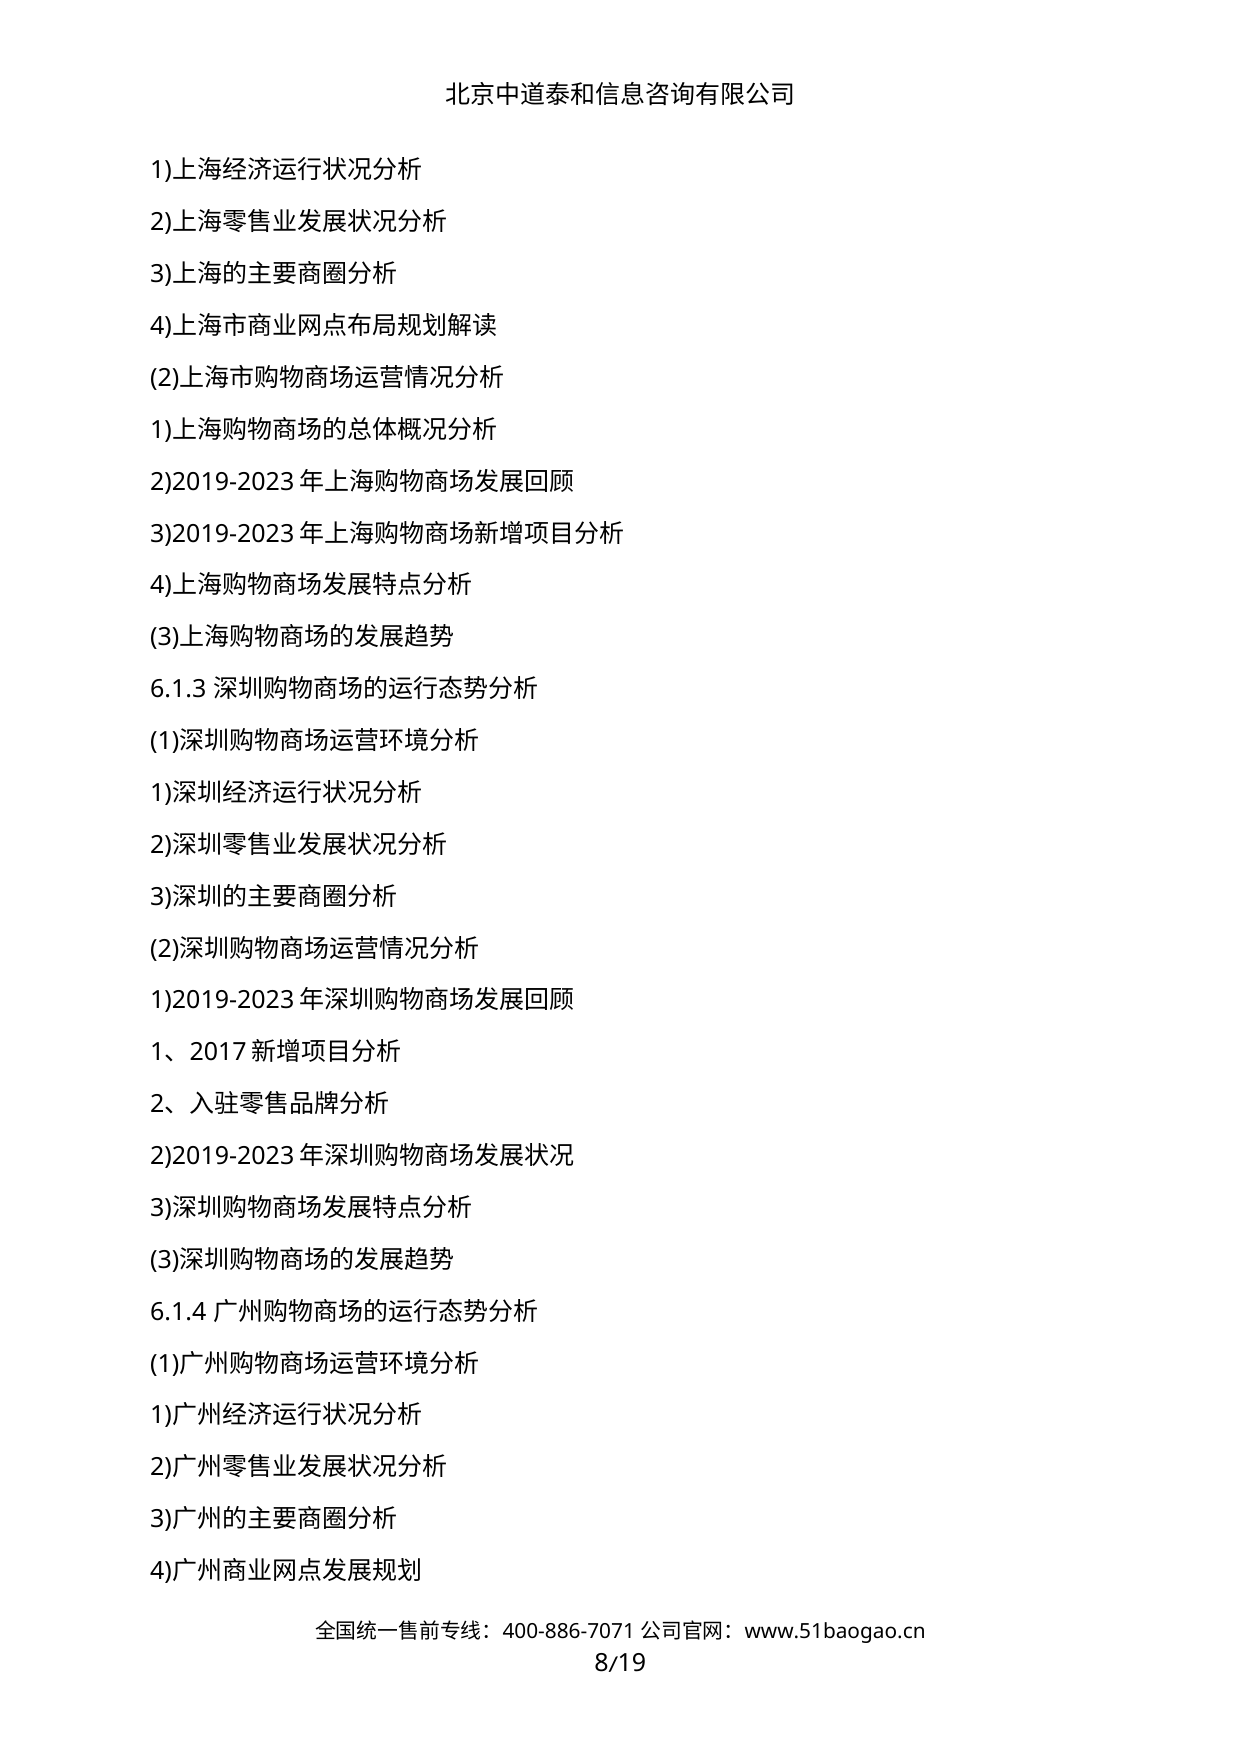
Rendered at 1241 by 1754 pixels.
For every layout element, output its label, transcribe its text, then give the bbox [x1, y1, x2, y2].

text 1)广州经济运行状况分析 [150, 1395, 1090, 1431]
text (3)深圳购物商场的发展趋势 [150, 1239, 1090, 1276]
text (1)深圳购物商场运营环境分析 [150, 721, 1090, 757]
text 4)广州商业网点发展规划 [150, 1551, 1090, 1587]
text 3)深圳购物商场发展特点分析 [150, 1187, 1090, 1224]
text (2)上海市购物商场运营情况分析 [150, 357, 1090, 394]
text 1)2019-2023年深圳购物商场发展回顾 [150, 980, 1090, 1016]
text 2)2019-2023年上海购物商场发展回顾 [150, 461, 1090, 497]
text (2)深圳购物商场运营情况分析 [150, 928, 1090, 964]
text 1)深圳经济运行状况分析 [150, 772, 1090, 809]
text 2)广州零售业发展状况分析 [150, 1447, 1090, 1483]
text 1)上海购物商场的总体概况分析 [150, 409, 1090, 446]
text 2)2019-2023年深圳购物商场发展状况 [150, 1136, 1090, 1172]
text 1)上海经济运行状况分析 [150, 150, 1090, 186]
text 1、2017新增项目分析 [150, 1032, 1090, 1068]
text 6.1.3 深圳购物商场的运行态势分析 [150, 669, 1090, 705]
text 3)深圳的主要商圈分析 [150, 876, 1090, 912]
text 2)深圳零售业发展状况分析 [150, 824, 1090, 861]
text 4)上海购物商场发展特点分析 [150, 565, 1090, 601]
text 6.1.4 广州购物商场的运行态势分析 [150, 1291, 1090, 1327]
text 3)上海的主要商圈分析 [150, 254, 1090, 290]
text 4)上海市商业网点布局规划解读 [150, 306, 1090, 342]
text 2、入驻零售品牌分析 [150, 1084, 1090, 1120]
text 3)2019-2023年上海购物商场新增项目分析 [150, 513, 1090, 549]
text (1)广州购物商场运营环境分析 [150, 1343, 1090, 1379]
text (3)上海购物商场的发展趋势 [150, 617, 1090, 653]
text 3)广州的主要商圈分析 [150, 1499, 1090, 1535]
text 2)上海零售业发展状况分析 [150, 202, 1090, 238]
